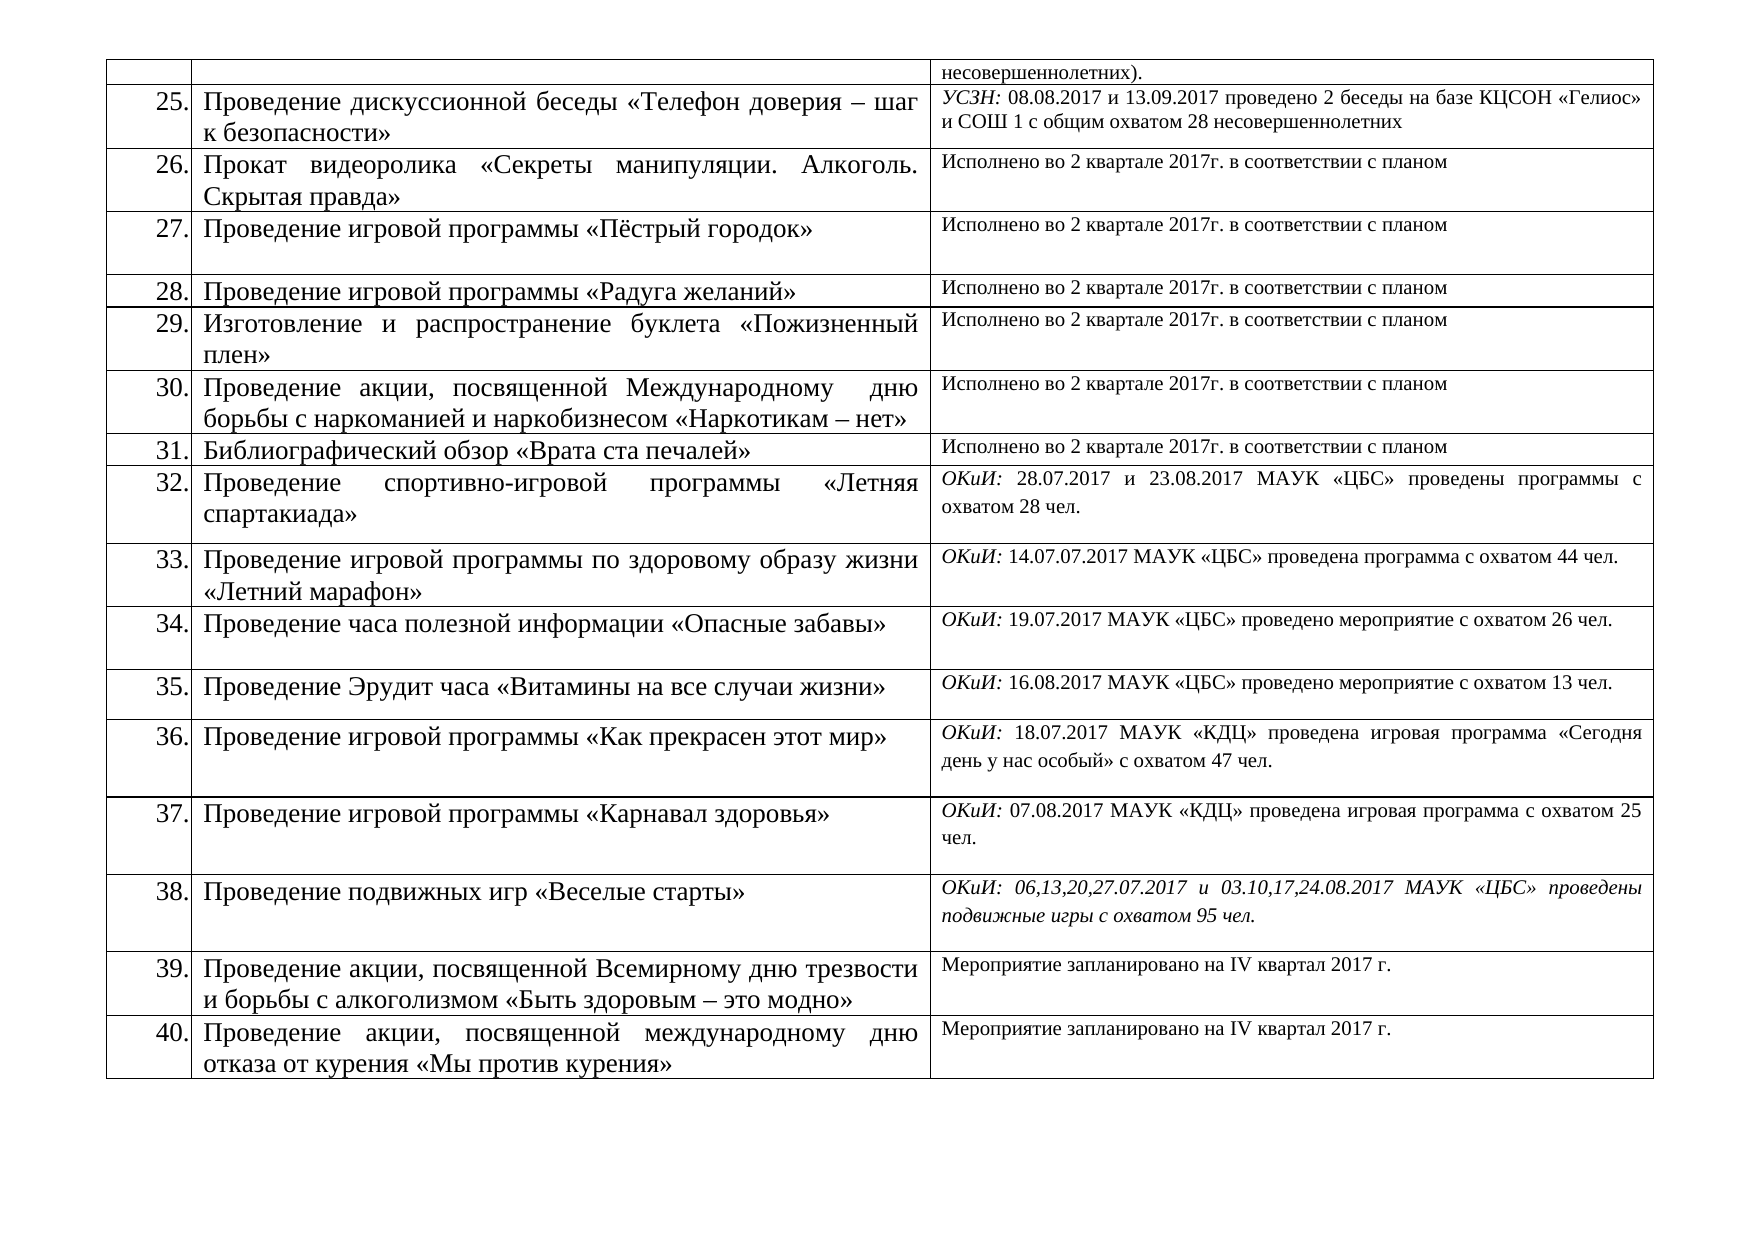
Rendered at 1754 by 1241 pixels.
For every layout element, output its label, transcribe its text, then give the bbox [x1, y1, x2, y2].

table_cell [107, 544, 191, 606]
table_cell Изготовление и распространение буклета «Пожизненный плен» [192, 308, 930, 370]
table_cell [107, 212, 191, 274]
table_cell [107, 720, 191, 796]
table_cell [107, 670, 191, 719]
table_cell Исполнено во 2 квартале 2017г. в соответствии с планом [931, 275, 1653, 306]
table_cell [931, 1016, 1653, 1078]
table_cell [107, 952, 191, 1014]
table_cell Библиографический обзор «Врата ста печалей» [192, 434, 930, 465]
table_cell Проведение акции, посвященной международному дню отказа от курения «Мы против курения» [192, 1016, 930, 1078]
table_cell Проведение подвижных игр «Веселые старты» [192, 875, 930, 951]
table_cell ОКиИ: 14.07.07.2017 МАУК «ЦБС» проведена программа с охватом 44 чел. [931, 544, 1653, 606]
table_cell [107, 85, 191, 147]
table_cell ОКиИ: 19.07.2017 МАУК «ЦБС» проведено мероприятие с охватом 26 чел. [931, 607, 1653, 669]
table_cell Проведение спортивно-игровой программы «Летняя спартакиада» [192, 466, 930, 543]
table_cell [107, 149, 191, 211]
table_cell [107, 798, 191, 874]
table_cell Проведение часа полезной информации «Опасные забавы» [192, 607, 930, 669]
table_cell Проведение игровой программы «Карнавал здоровья» [192, 798, 930, 874]
table_cell Проведение игровой программы «Радуга желаний» [192, 275, 930, 306]
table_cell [192, 60, 930, 84]
table_cell Проведение игровой программы по здоровому образу жизни «Летний марафон» [192, 544, 930, 606]
table_cell Исполнено во 2 квартале 2017г. в соответствии с планом [931, 212, 1653, 274]
table_cell [107, 1016, 191, 1078]
table_cell УСЗН: 08.08.2017 и 13.09.2017 проведено 2 беседы на базе КЦСОН «Гелиос» и СОШ 1 с общим охватом 28 несовершеннолетних [931, 85, 1653, 147]
table_cell Проведение Эрудит часа «Витамины на все случаи жизни» [192, 670, 930, 719]
table_cell [107, 607, 191, 669]
table_cell ОКиИ: 07.08.2017 МАУК «КДЦ» проведена игровая программа с охватом 25 чел. [931, 798, 1653, 874]
table_cell [107, 434, 191, 465]
table_cell ОКиИ: 06,13,20,27.07.2017 и 03.10,17,24.08.2017 МАУК «ЦБС» проведены подвижные игры с охватом 95 чел. [931, 875, 1653, 951]
table_cell [107, 466, 191, 543]
table_cell Исполнено во 2 квартале 2017г. в соответствии с планом [931, 308, 1653, 370]
table_cell Прокат видеоролика «Секреты манипуляции. Алкоголь. Скрытая правда» [192, 149, 930, 211]
table_cell ОКиИ: 16.08.2017 МАУК «ЦБС» проведено мероприятие с охватом 13 чел. [931, 670, 1653, 719]
table_cell Проведение акции, посвященной Всемирному дню трезвости и борьбы с алкоголизмом «Быть здоровым – это модно» [192, 952, 930, 1014]
table_cell ОКиИ: 18.07.2017 МАУК «КДЦ» проведена игровая программа «Сегодня день у нас особый» с охватом 47 чел. [931, 720, 1653, 796]
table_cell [931, 952, 1653, 1014]
table_cell [107, 371, 191, 433]
table_cell Проведение игровой программы «Как прекрасен этот мир» [192, 720, 930, 796]
table_cell [107, 308, 191, 370]
table_cell Исполнено во 2 квартале 2017г. в соответствии с планом [931, 371, 1653, 433]
table_cell [107, 875, 191, 951]
table_cell Проведение игровой программы «Пёстрый городок» [192, 212, 930, 274]
table_cell [107, 275, 191, 306]
table_cell Исполнено во 2 квартале 2017г. в соответствии с планом [931, 149, 1653, 211]
table_cell Проведение акции, посвященной Международному дню борьбы с наркоманией и наркобизнесом «Наркотикам – нет» [192, 371, 930, 433]
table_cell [931, 60, 1653, 84]
table_cell ОКиИ: 28.07.2017 и 23.08.2017 МАУК «ЦБС» проведены программы с охватом 28 чел. [931, 466, 1653, 543]
table_cell Исполнено во 2 квартале 2017г. в соответствии с планом [931, 434, 1653, 465]
table_cell [107, 60, 191, 84]
table_cell Проведение дискуссионной беседы «Телефон доверия – шаг к безопасности» [192, 85, 930, 147]
